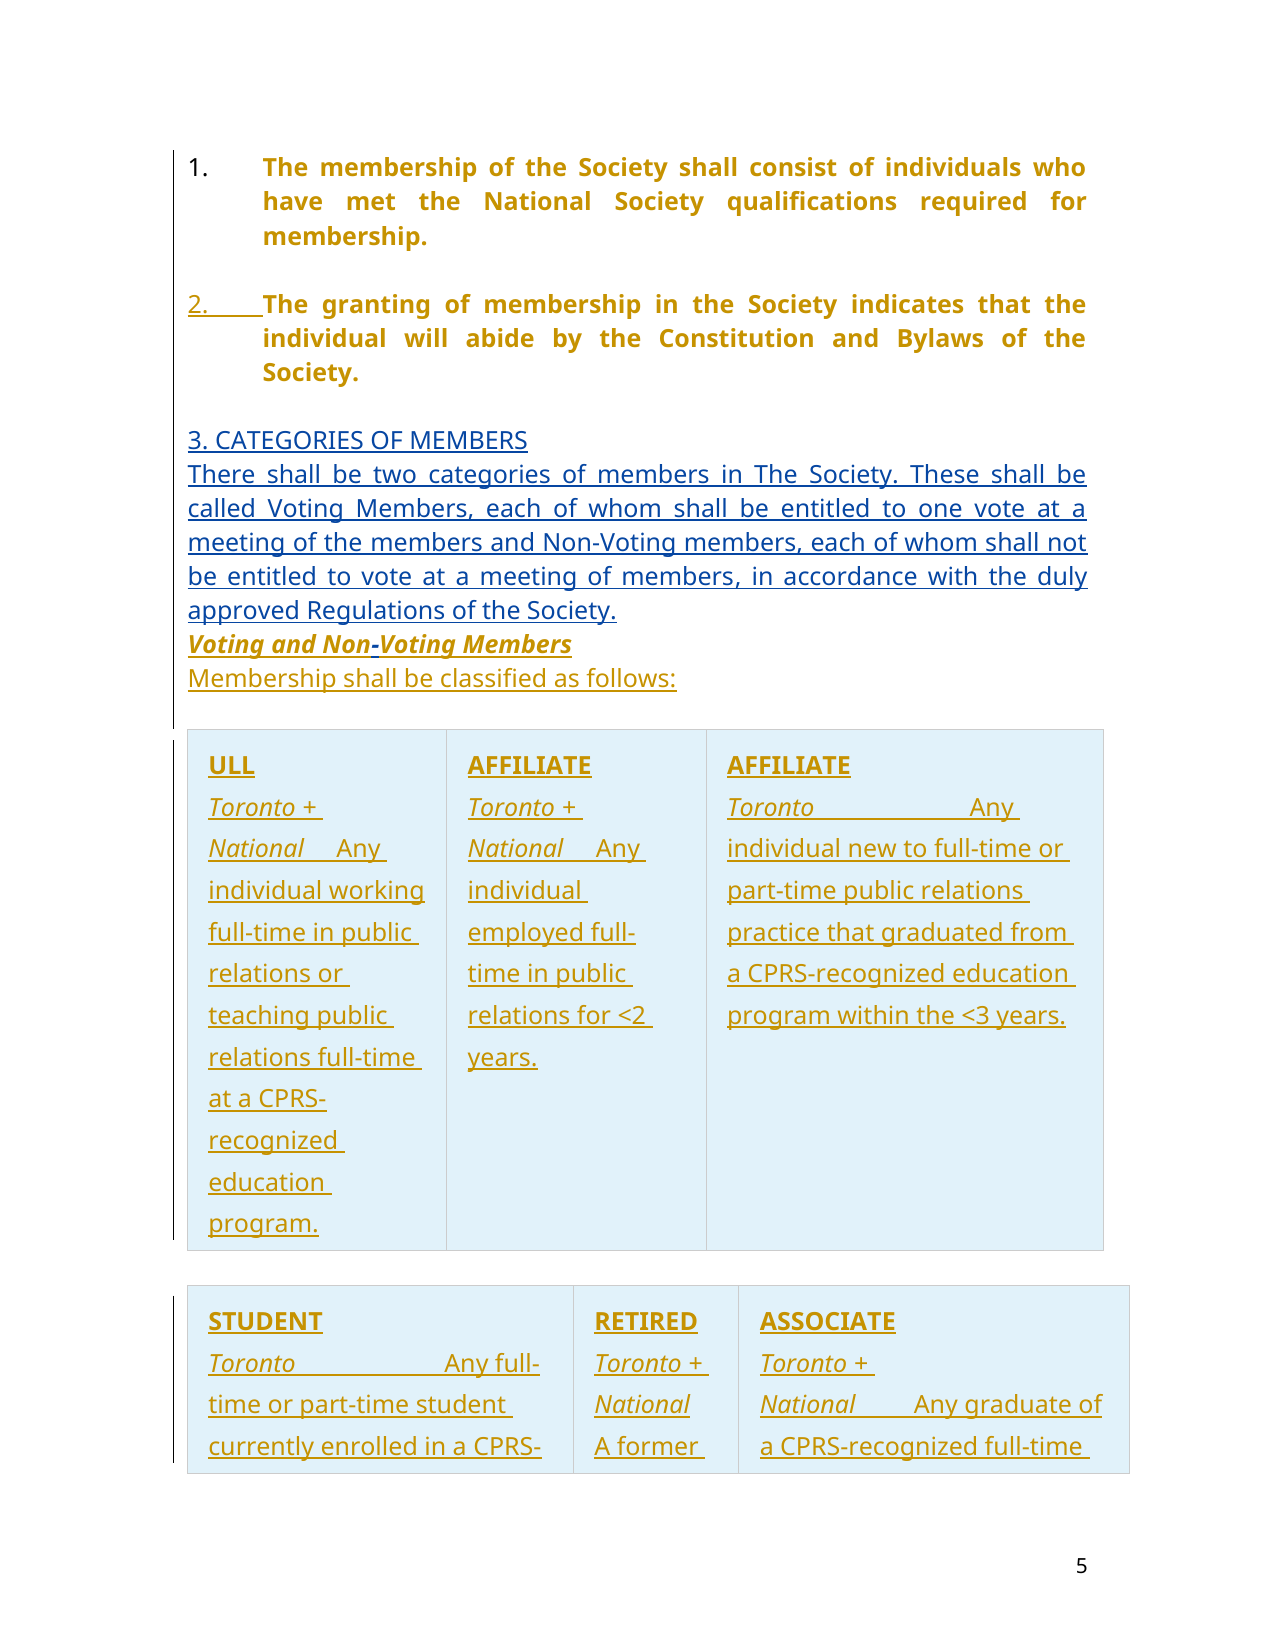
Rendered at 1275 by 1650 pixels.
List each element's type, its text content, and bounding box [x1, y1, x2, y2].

list The granting of membership in the Society indicates that the individual will abide by the Constitution and Bylaws of the Society. [187, 286, 1087, 388]
list The membership of the Society shall consist of individuals who have met the National Society qualifications required for membership. [187, 150, 1087, 252]
